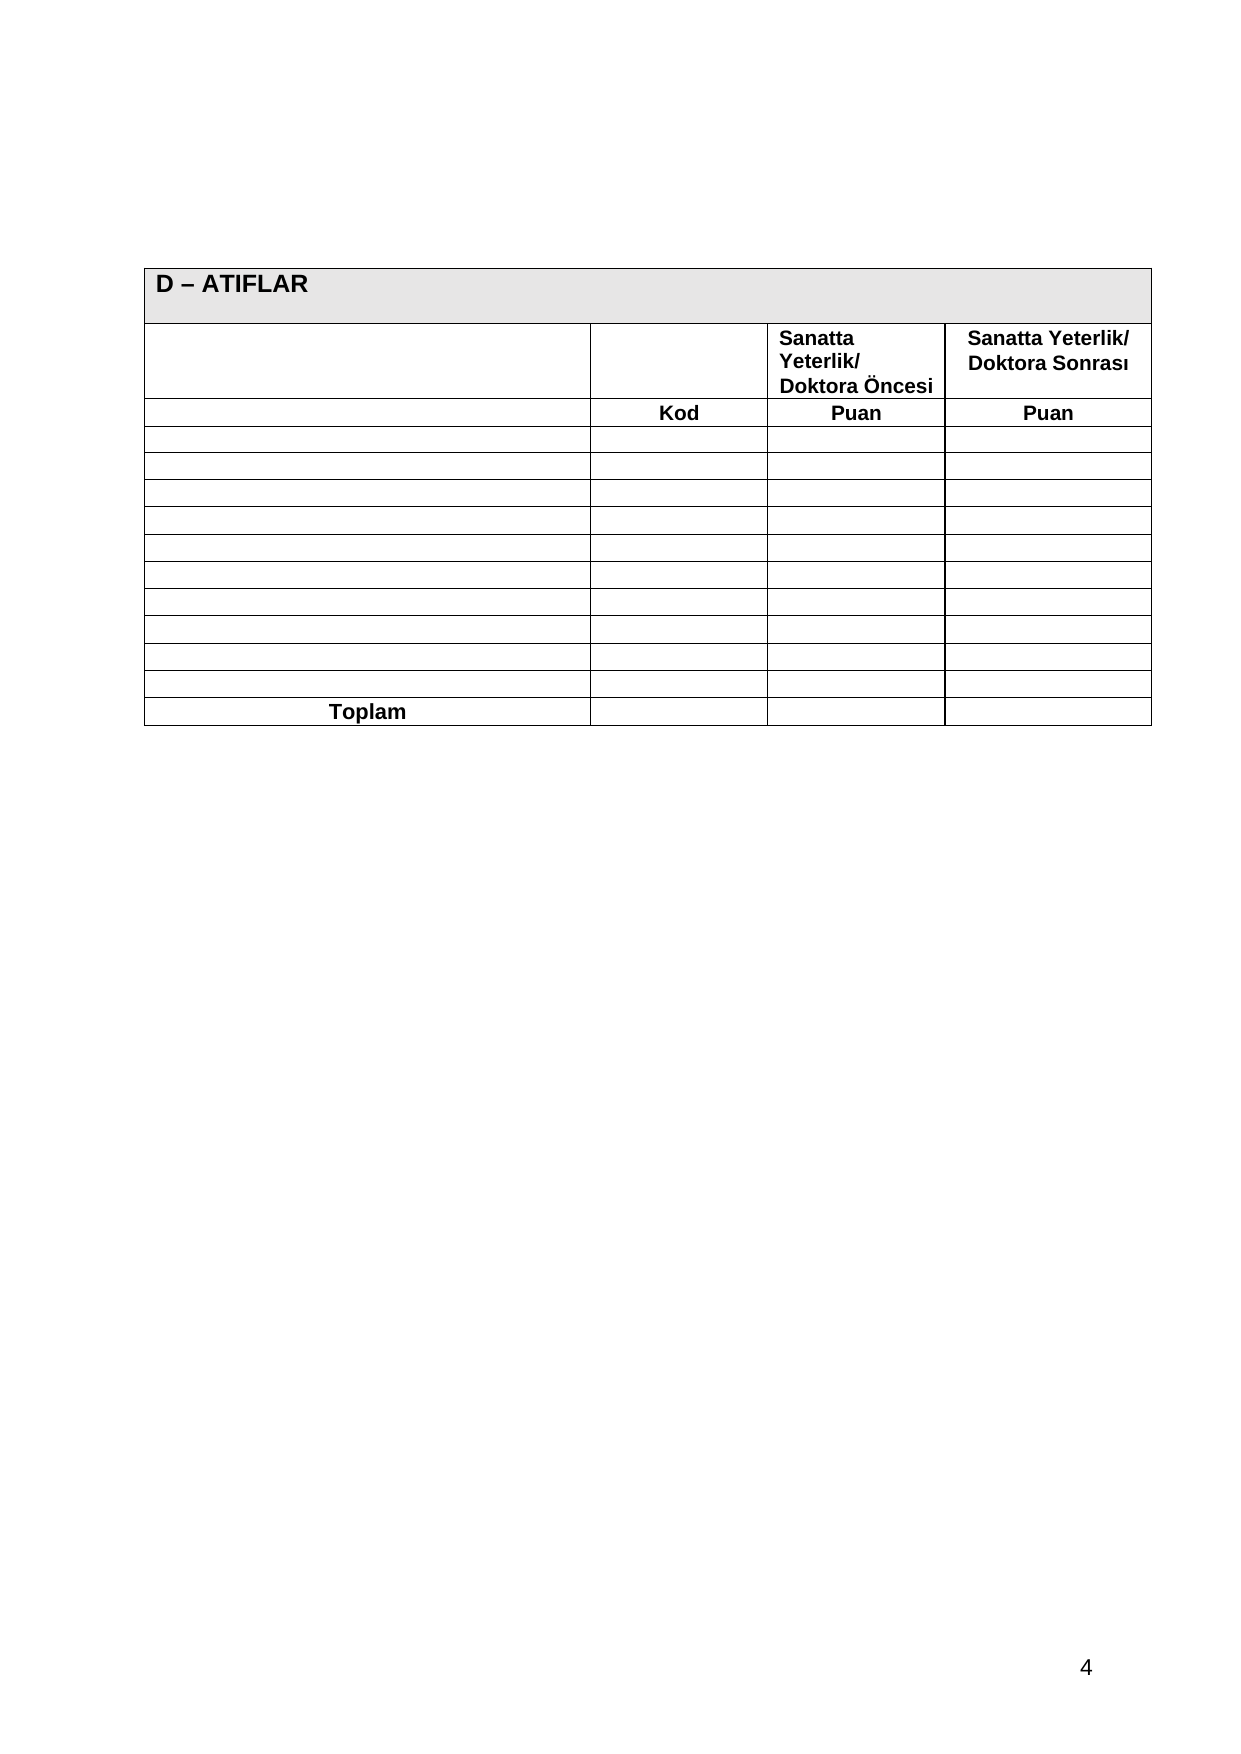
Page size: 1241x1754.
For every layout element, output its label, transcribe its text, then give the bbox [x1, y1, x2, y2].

table_cell Toplam [145, 698, 590, 724]
table_cell [946, 644, 1151, 670]
table_cell [591, 453, 767, 479]
table_cell [591, 562, 767, 588]
table_cell [768, 507, 944, 533]
table_cell [768, 671, 944, 697]
table_cell [591, 698, 767, 724]
table_cell [145, 616, 590, 643]
table_cell [768, 427, 944, 452]
table_cell [946, 616, 1151, 643]
table_cell [946, 698, 1151, 724]
table_cell [591, 671, 767, 697]
table_cell [946, 507, 1151, 533]
table_cell [946, 671, 1151, 697]
table_cell [145, 535, 590, 561]
table_cell [768, 535, 944, 561]
table_cell [591, 480, 767, 506]
table_cell [946, 562, 1151, 588]
table_cell [768, 589, 944, 615]
table_cell [145, 427, 590, 452]
table_cell [591, 507, 767, 533]
table_cell [946, 453, 1151, 479]
table_cell [591, 644, 767, 670]
table_cell [946, 427, 1151, 452]
table_cell [591, 427, 767, 452]
table_cell [768, 644, 944, 670]
table_cell [145, 644, 590, 670]
table_cell [768, 453, 944, 479]
table_cell [145, 324, 590, 398]
table_cell [946, 535, 1151, 561]
table_cell [145, 399, 590, 426]
table_cell [145, 453, 590, 479]
table_cell [591, 324, 767, 398]
table_cell [946, 480, 1151, 506]
table_cell [591, 589, 767, 615]
table_cell Puan [946, 399, 1151, 426]
table_cell [768, 698, 944, 724]
table_cell [768, 480, 944, 506]
table_cell [591, 535, 767, 561]
table_cell [145, 671, 590, 697]
table_cell [145, 507, 590, 533]
table_cell Sanatta Yeterlik/ Doktora Öncesi [768, 324, 944, 398]
table_cell [768, 562, 944, 588]
table_cell Puan [768, 399, 944, 426]
table_cell [946, 589, 1151, 615]
table_cell [145, 589, 590, 615]
table_cell Sanatta Yeterlik/ Doktora Sonrası [946, 324, 1151, 398]
table_cell [591, 616, 767, 643]
table_cell [145, 480, 590, 506]
table_header D – ATIFLAR [145, 269, 1151, 323]
table_cell [145, 562, 590, 588]
table_cell [768, 616, 944, 643]
table_cell Kod [591, 399, 767, 426]
